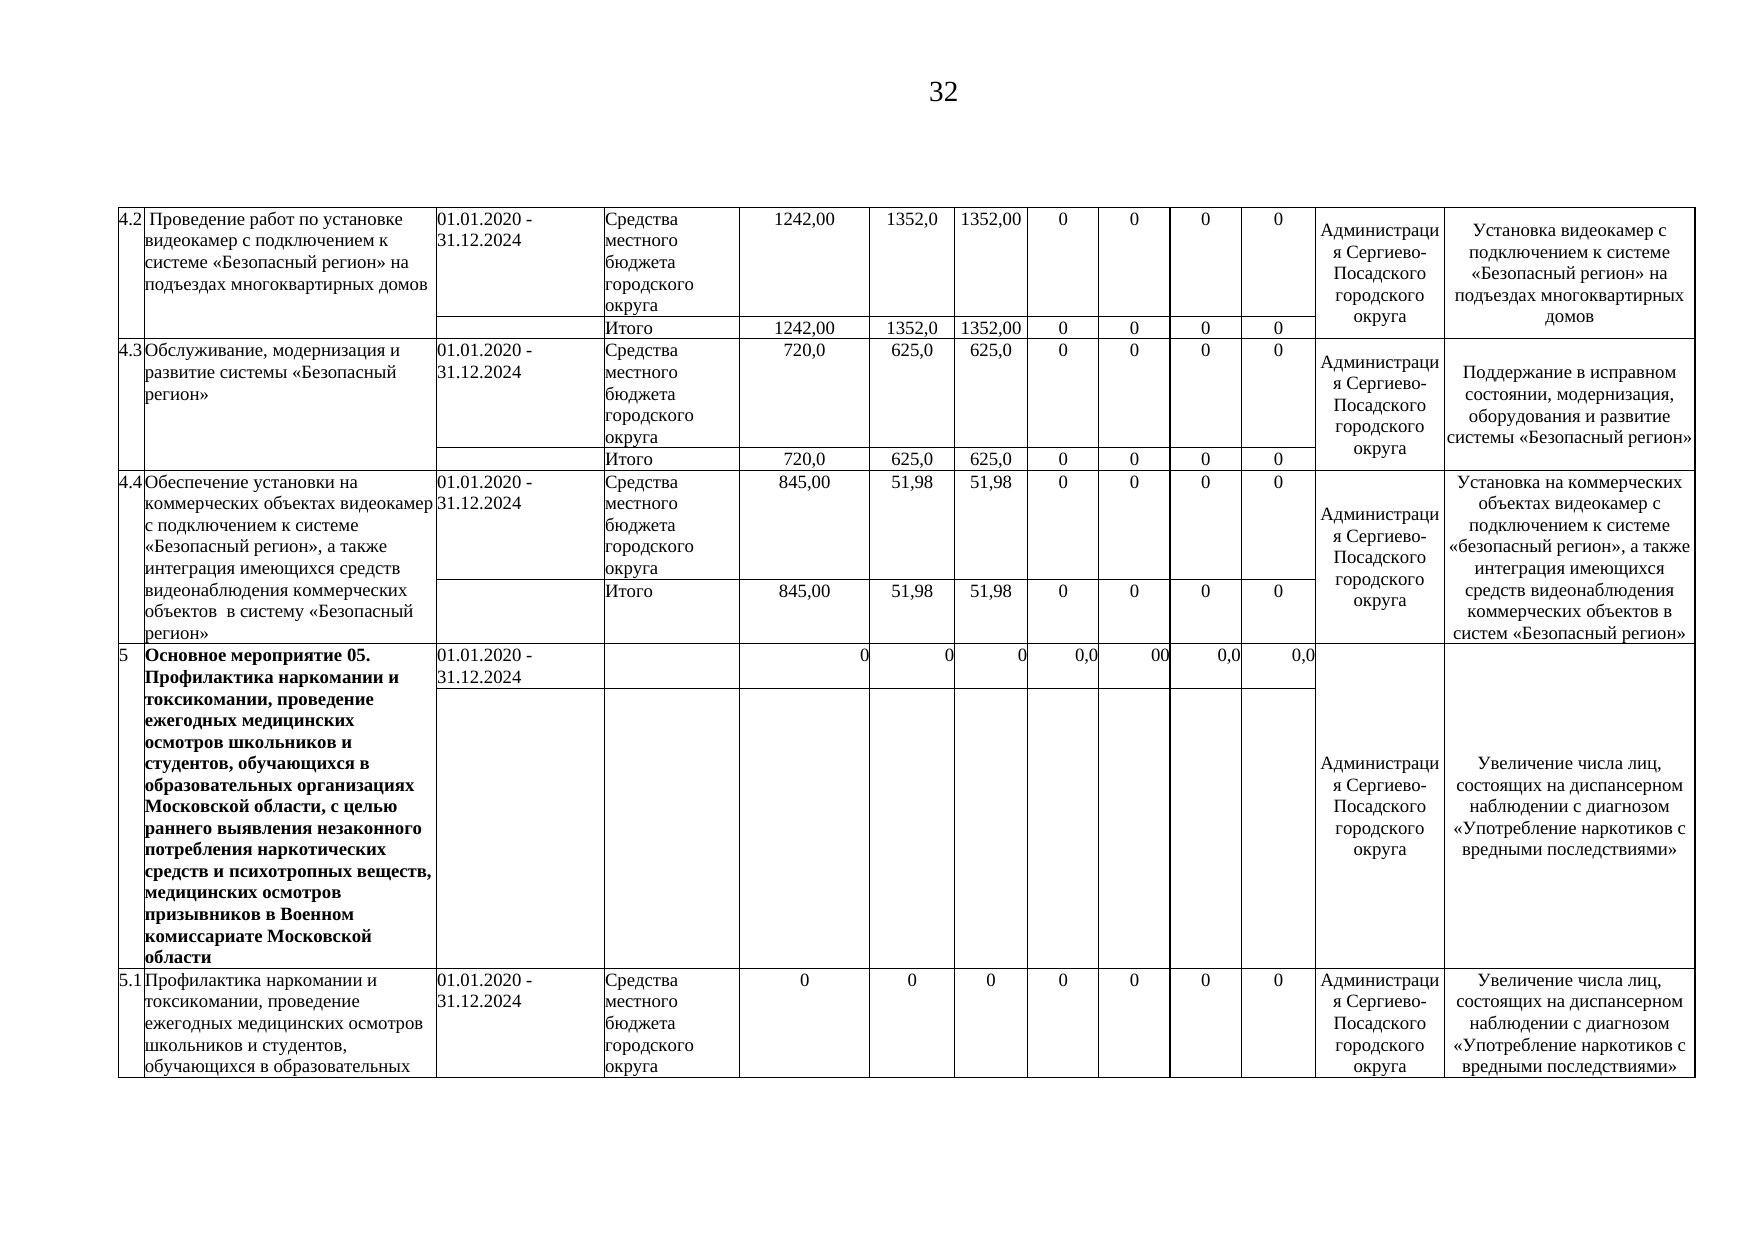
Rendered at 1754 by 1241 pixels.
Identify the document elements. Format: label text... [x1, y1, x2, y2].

table_cell Увеличение числа лиц, состоящих на диспансерном наблюдении с диагнозом «Употребление наркотиков с вредными последствиями» [1445, 644, 1694, 968]
table_cell 625,0 [955, 448, 1027, 470]
table_cell 0 [1099, 969, 1169, 1077]
table_cell 0 [1242, 969, 1315, 1077]
table_cell 0 [1028, 208, 1098, 316]
table_cell 0 [1171, 339, 1241, 447]
table_cell 0 [955, 644, 1027, 687]
table_cell 0 [740, 969, 869, 1077]
table_cell 01.01.2020 - 31.12.2024 [437, 644, 604, 687]
table_cell 4.4 [119, 471, 144, 643]
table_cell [1316, 208, 1444, 338]
table_cell 1352,00 [955, 208, 1027, 316]
table_cell 0 [1099, 471, 1169, 578]
table_cell 625,0 [870, 448, 954, 470]
table_cell 51,98 [955, 471, 1027, 578]
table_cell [605, 208, 739, 316]
table_cell [1171, 689, 1241, 968]
table_cell 01.01.2020 - 31.12.2024 [437, 208, 604, 316]
table_cell 0 [1028, 317, 1098, 338]
table_cell 00 [1099, 644, 1169, 687]
table_cell [437, 448, 604, 470]
table_cell Итого [605, 317, 739, 338]
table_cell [1445, 969, 1694, 1077]
table_cell [870, 689, 954, 968]
table_cell 0 [1242, 339, 1315, 447]
table_cell 0 [1028, 339, 1098, 447]
table_cell [1242, 689, 1315, 968]
table_cell 845,00 [740, 471, 869, 578]
table_cell [437, 689, 604, 968]
table_cell 51,98 [955, 580, 1027, 643]
table_cell 0 [1242, 471, 1315, 578]
table_cell 01.01.2020 - 31.12.2024 [437, 339, 604, 447]
table_cell [740, 689, 869, 968]
table_cell 1242,00 [740, 208, 869, 316]
table_cell Обслуживание, модернизация и развитие системы «Безопасный регион» [145, 339, 436, 470]
table_cell 0 [1099, 317, 1169, 338]
table_cell 625,0 [870, 339, 954, 447]
table_cell 0 [1171, 471, 1241, 578]
table_cell 0 [1171, 448, 1241, 470]
table_cell Основное мероприятие 05. Профилактика наркомании и токсикомании, проведение ежегодных медицинских осмотров школьников и студентов, обучающихся в образовательных организациях Московской области, с целью раннего выявления незаконного потребления наркотических средств и психотропных веществ, медицинских осмотров призывников в Военном комиссариате Московской области [145, 644, 436, 968]
table_cell Итого [605, 448, 739, 470]
table_cell 0 [1242, 448, 1315, 470]
table_cell 0 [1099, 580, 1169, 643]
table_cell [437, 580, 604, 643]
table_cell 625,0 [955, 339, 1027, 447]
table_cell 0 [1028, 471, 1098, 578]
table_cell [1099, 689, 1169, 968]
table_cell 0 [1171, 317, 1241, 338]
table_cell [955, 689, 1027, 968]
table_cell 845,00 [740, 580, 869, 643]
table_cell 5 [119, 644, 144, 968]
table_cell 0 [1242, 317, 1315, 338]
table_cell Поддержание в исправном состоянии, модернизация, оборудования и развитие системы «Безопасный регион» [1445, 339, 1694, 470]
table_cell 5.1 [119, 969, 144, 1077]
table_cell 0 [1242, 208, 1315, 316]
table_cell 1242,00 [740, 317, 869, 338]
table_cell 0 [870, 969, 954, 1077]
table_cell 0 [1171, 969, 1241, 1077]
table_cell Обеспечение установки на коммерческих объектах видеокамер с подключением к системе «Безопасный регион», а также интеграция имеющихся средств видеонаблюдения коммерческих объектов в систему «Безопасный регион» [145, 471, 436, 643]
table_cell Администрация Сергиево-Посадского городского округа [1316, 339, 1444, 470]
table_cell 51,98 [870, 471, 954, 578]
table_cell 0 [1028, 448, 1098, 470]
table_cell 1352,00 [955, 317, 1027, 338]
table_cell 01.01.2020 - 31.12.2024 [437, 969, 604, 1077]
table_cell 0 [870, 644, 954, 687]
table_cell 0 [1028, 580, 1098, 643]
table_cell Установка на коммерческих объектах видеокамер с подключением к системе «безопасный регион», а также интеграция имеющихся средств видеонаблюдения коммерческих объектов в систем «Безопасный регион» [1445, 471, 1694, 643]
table_cell 0 [955, 969, 1027, 1077]
table_cell 4.3 [119, 339, 144, 470]
table_cell 0 [1171, 208, 1241, 316]
table_cell 720,0 [740, 339, 869, 447]
table_cell [605, 689, 739, 968]
table_cell 0 [1028, 969, 1098, 1077]
table_cell Средства местного бюджета городского округа [605, 969, 739, 1077]
table_cell 0 [1242, 580, 1315, 643]
table_cell Средства местного бюджета городского округа [605, 471, 739, 578]
table_cell Администрация Сергиево-Посадского городского округа [1316, 644, 1444, 968]
table_cell 0 [740, 644, 869, 687]
table_cell [1028, 689, 1098, 968]
table_cell 0,0 [1242, 644, 1315, 687]
table_cell Администрация Сергиево-Посадского городского округа [1316, 471, 1444, 643]
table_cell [145, 969, 436, 1077]
table_cell 0 [1171, 580, 1241, 643]
table_cell 0 [1099, 448, 1169, 470]
table_cell 4.2 [119, 208, 144, 338]
table_cell 0,0 [1028, 644, 1098, 687]
table_cell Проведение работ по установке видеокамер с подключением к системе «Безопасный регион» на подъездах многоквартирных домов [145, 208, 436, 338]
table_cell 0 [1099, 339, 1169, 447]
table_cell 0,0 [1171, 644, 1241, 687]
table_cell 01.01.2020 - 31.12.2024 [437, 471, 604, 578]
table_cell 720,0 [740, 448, 869, 470]
table_cell Итого [605, 580, 739, 643]
table_cell [437, 317, 604, 338]
table_cell [605, 644, 739, 687]
table_cell 1352,0 [870, 317, 954, 338]
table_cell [1316, 969, 1444, 1077]
table_cell Установка видеокамер с подключением к системе «Безопасный регион» на подъездах многоквартирных домов [1445, 208, 1694, 338]
table_cell 51,98 [870, 580, 954, 643]
table_cell 1352,0 [870, 208, 954, 316]
table_cell 0 [1099, 208, 1169, 316]
table_cell Средства местного бюджета городского округа [605, 339, 739, 447]
